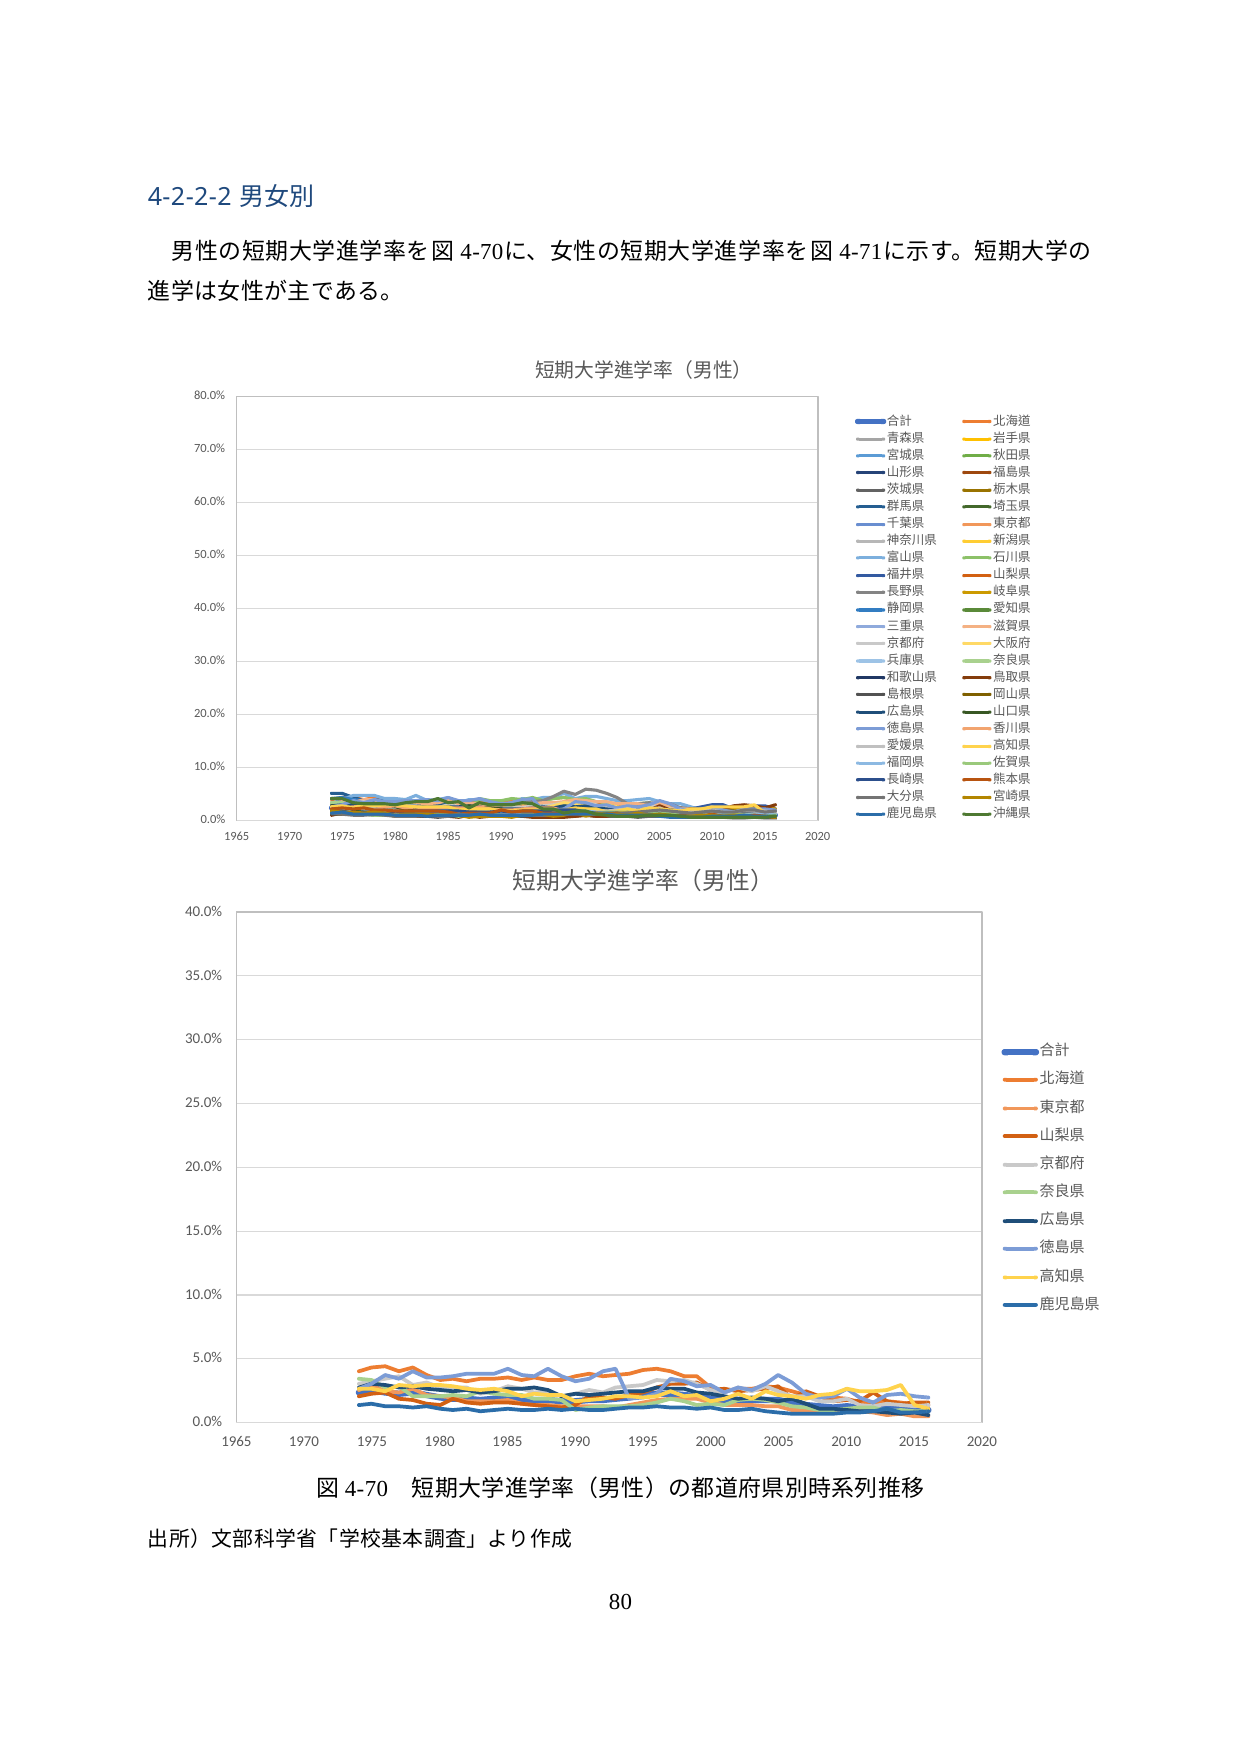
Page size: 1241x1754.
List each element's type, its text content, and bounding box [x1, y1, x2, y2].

text 出所）文部科学省「学校基本調査」より作成 [148, 1522, 1092, 1552]
subtitle 男女別 [148, 177, 1092, 213]
